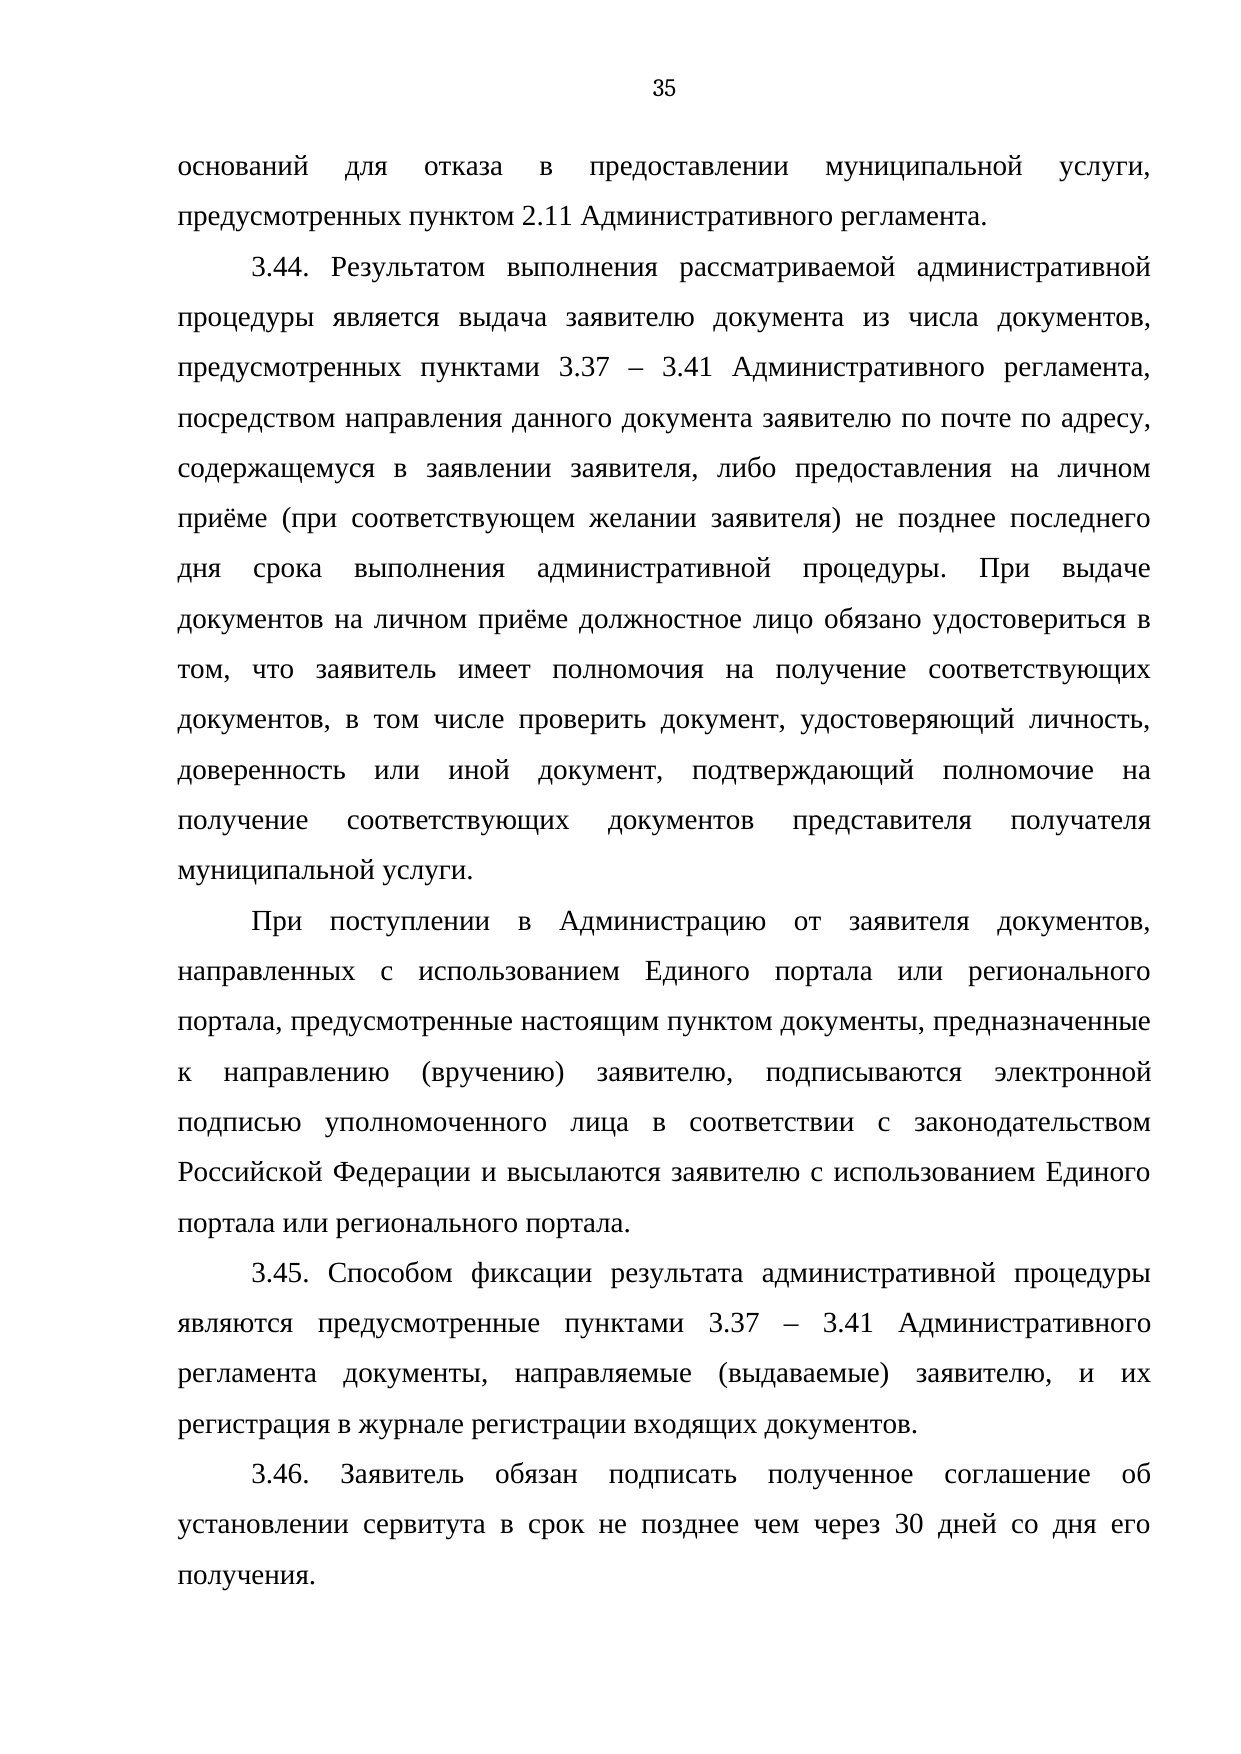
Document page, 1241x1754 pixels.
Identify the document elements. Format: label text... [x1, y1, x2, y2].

text 3.45. Способом фиксации результата административной процедуры являются предусмотренные пунктами 3.37 – 3.41 Административного регламента документы, направляемые (выдаваемые) заявителю, и их регистрация в журнале регистрации входящих документов. [177, 1255, 1152, 1439]
text 3.46. Заявитель обязан подписать полученное соглашение об установлении сервитута в срок не позднее чем через 30 дней со дня его получения. [177, 1456, 1152, 1590]
text При поступлении в Администрацию от заявителя документов, направленных с использованием Единого портала или регионального портала, предусмотренные настоящим пунктом документы, предназначенные к направлению (вручению) заявителю, подписываются электронной подписью уполномоченного лица в соответствии с законодательством Российской Федерации и высылаются заявителю с использованием Единого портала или регионального портала. [177, 903, 1152, 1238]
text 3.44. Результатом выполнения рассматриваемой административной процедуры является выдача заявителю документа из числа документов, предусмотренных пунктами 3.37 – 3.41 Административного регламента, посредством направления данного документа заявителю по почте по адресу, содержащемуся в заявлении заявителя, либо предоставления на личном приёме (при соответствующем желании заявителя) не позднее последнего дня срока выполнения административной процедуры. При выдаче документов на личном приёме должностное лицо обязано удостовериться в том, что заявитель имеет полномочия на получение соответствующих документов, в том числе проверить документ, удостоверяющий личность, доверенность или иной документ, подтверждающий полномочие на получение соответствующих документов представителя получателя муниципальной услуги. [177, 249, 1152, 886]
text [177, 118, 1152, 232]
